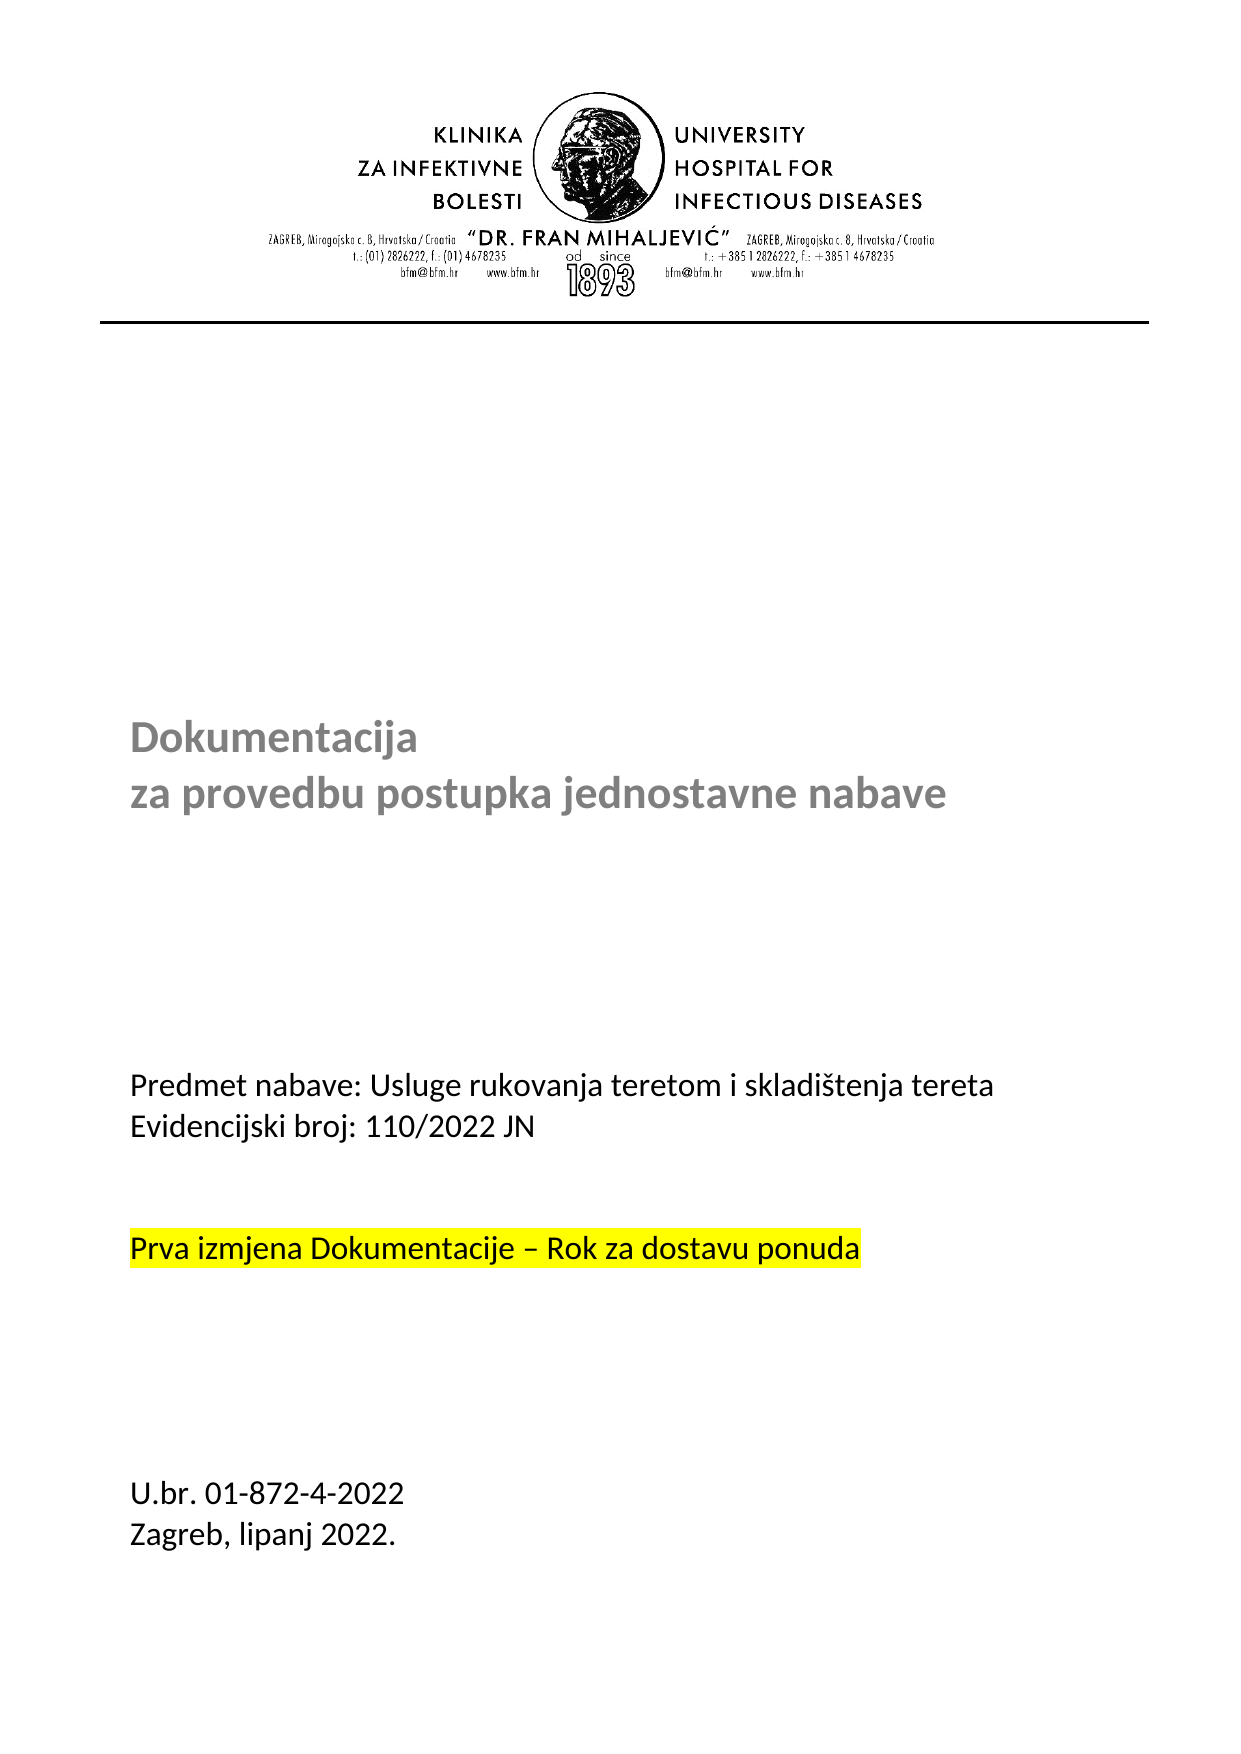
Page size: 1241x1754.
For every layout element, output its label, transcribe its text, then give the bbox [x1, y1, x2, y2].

text Prva izmjena Dokumentacije – Rok za dostavu ponuda [130, 1227, 1122, 1268]
picture [235, 85, 964, 307]
text Zagreb, lipanj 2022. [130, 1512, 1122, 1553]
text Evidencijski broj: 110/2022 JN [130, 1105, 1122, 1146]
text U.br. 01-872-4-2022 [130, 1472, 1122, 1512]
text Predmet nabave: Usluge rukovanja teretom i skladištenja tereta [130, 1064, 1122, 1105]
text za provedbu postupka jednostavne nabave [130, 764, 1122, 820]
text Dokumentacija [130, 708, 1122, 764]
